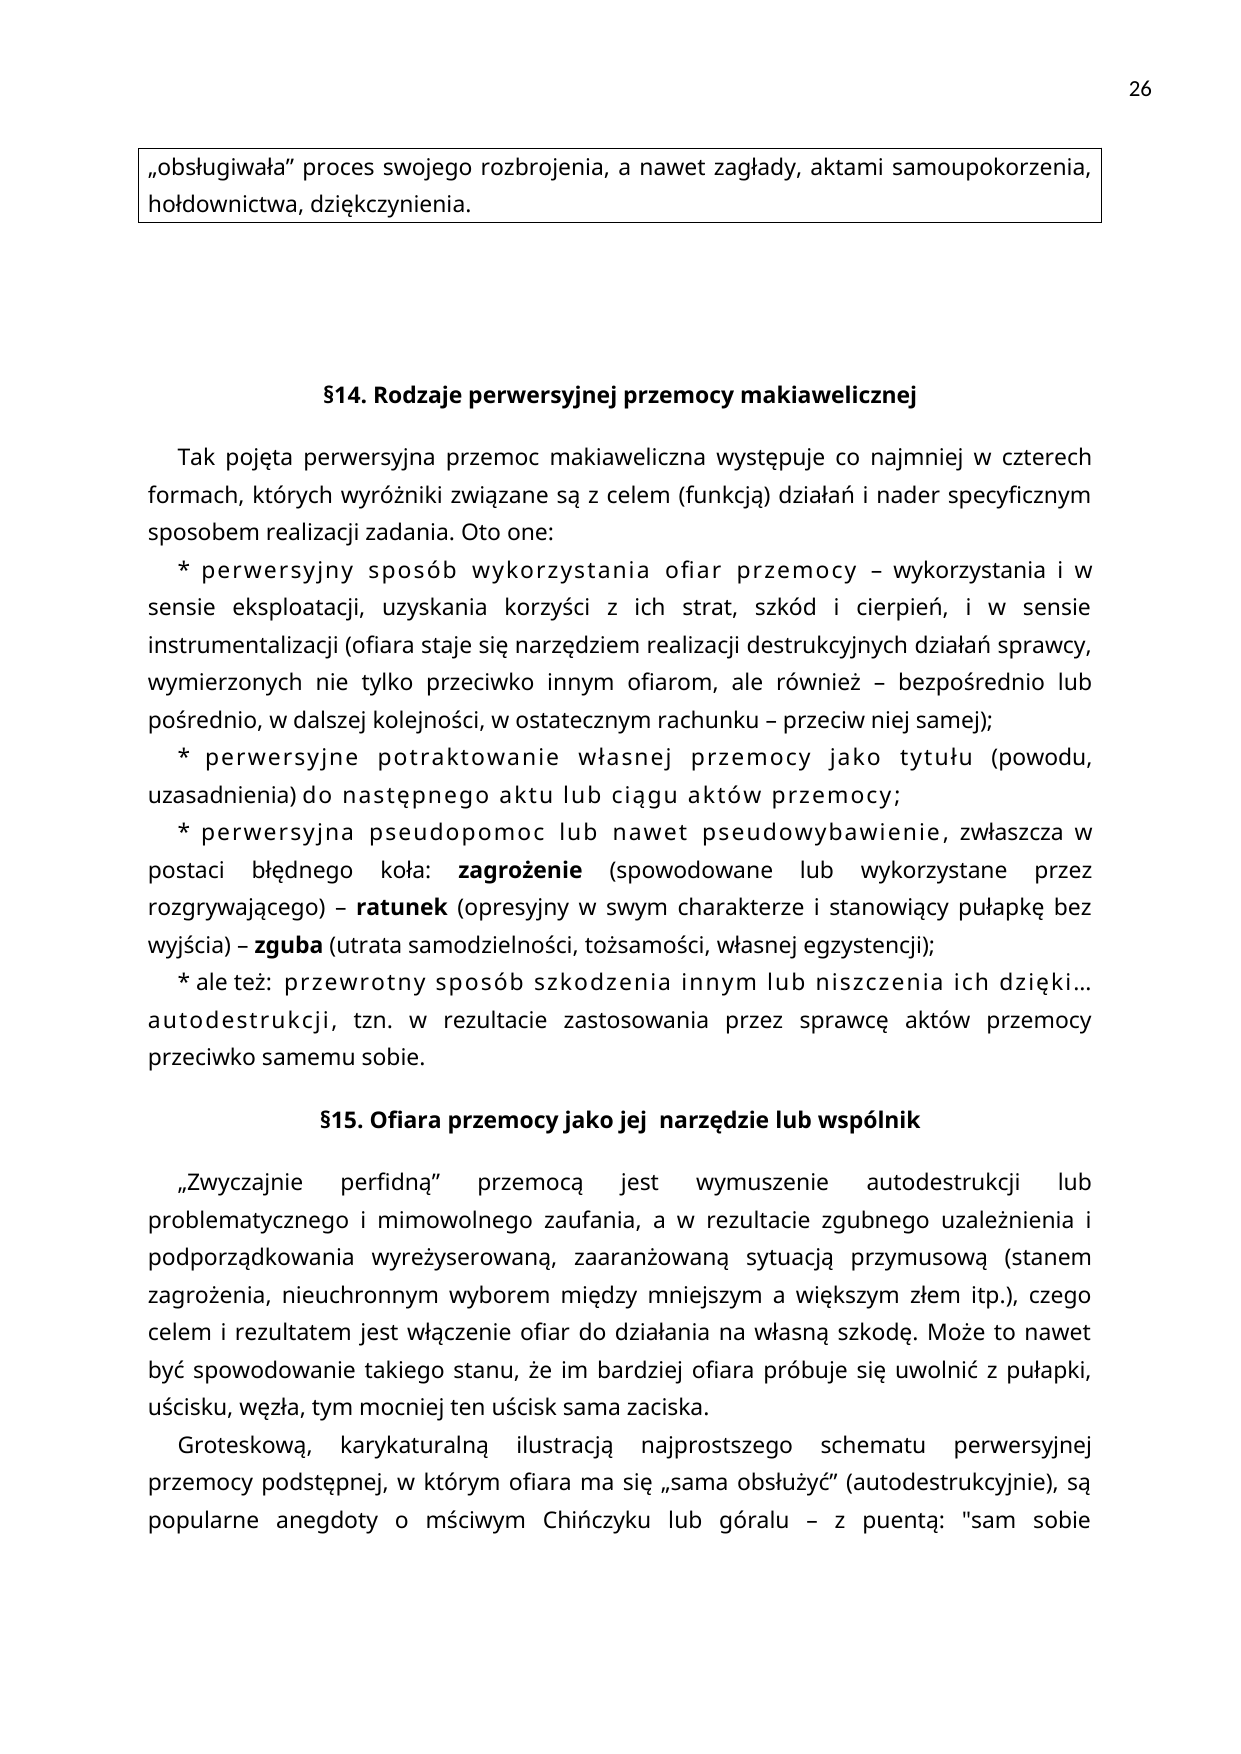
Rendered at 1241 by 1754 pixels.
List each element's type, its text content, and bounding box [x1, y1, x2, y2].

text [148, 1429, 1093, 1535]
text §15. Ofiara przemocy jako jej narzędzie lub wspólnik [148, 1104, 1093, 1135]
text §14. Rodzaje perwersyjnej przemocy makiawelicznej [148, 379, 1093, 410]
text * ale też: przewrotny sposób szkodzenia innym lub niszczenia ich dzięki… autodestrukcji, tzn. w rezultacie zastosowania przez sprawcę aktów przemocy przeciwko samemu sobie. [148, 966, 1093, 1073]
text * perwersyjna pseudopomoc lub nawet pseudowybawienie, zwłaszcza w postaci błędnego koła: zagrożenie (spowodowane lub wykorzystane przez rozgrywającego) – ratunek (opresyjny w swym charakterze i stanowiący pułapkę bez wyjścia) – zguba (utrata samodzielności, tożsamości, własnej egzystencji); [148, 816, 1093, 960]
text * perwersyjny sposób wykorzystania ofiar przemocy – wykorzystania i w sensie eksploatacji, uzyskania korzyści z ich strat, szkód i cierpień, i w sensie instrumentalizacji (ofiara staje się narzędziem realizacji destrukcyjnych działań sprawcy, wymierzonych nie tylko przeciwko innym ofiarom, ale również – bezpośrednio lub pośrednio, w dalszej kolejności, w ostatecznym rachunku – przeciw niej samej); [148, 554, 1093, 735]
text * perwersyjne potraktowanie własnej przemocy jako tytułu (powodu, uzasadnienia) do następnego aktu lub ciągu aktów przemocy; [148, 741, 1093, 810]
text Tak pojęta perwersyjna przemoc makiaweliczna występuje co najmniej w czterech formach, których wyróżniki związane są z celem (funkcją) działań i nader specyficznym sposobem realizacji zadania. Oto one: [148, 441, 1093, 548]
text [139, 149, 1101, 222]
text „Zwyczajnie perfidną” przemocą jest wymuszenie autodestrukcji lub problematycznego i mimowolnego zaufania, a w rezultacie zgubnego uzależnienia i podporządkowania wyreżyserowaną, zaaranżowaną sytuacją przymusową (stanem zagrożenia, nieuchronnym wyborem między mniejszym a większym złem itp.), czego celem i rezultatem jest włączenie ofiar do działania na własną szkodę. Może to nawet być spowodowanie takiego stanu, że im bardziej ofiara próbuje się uwolnić z pułapki, uścisku, węzła, tym mocniej ten uścisk sama zaciska. [148, 1166, 1093, 1423]
